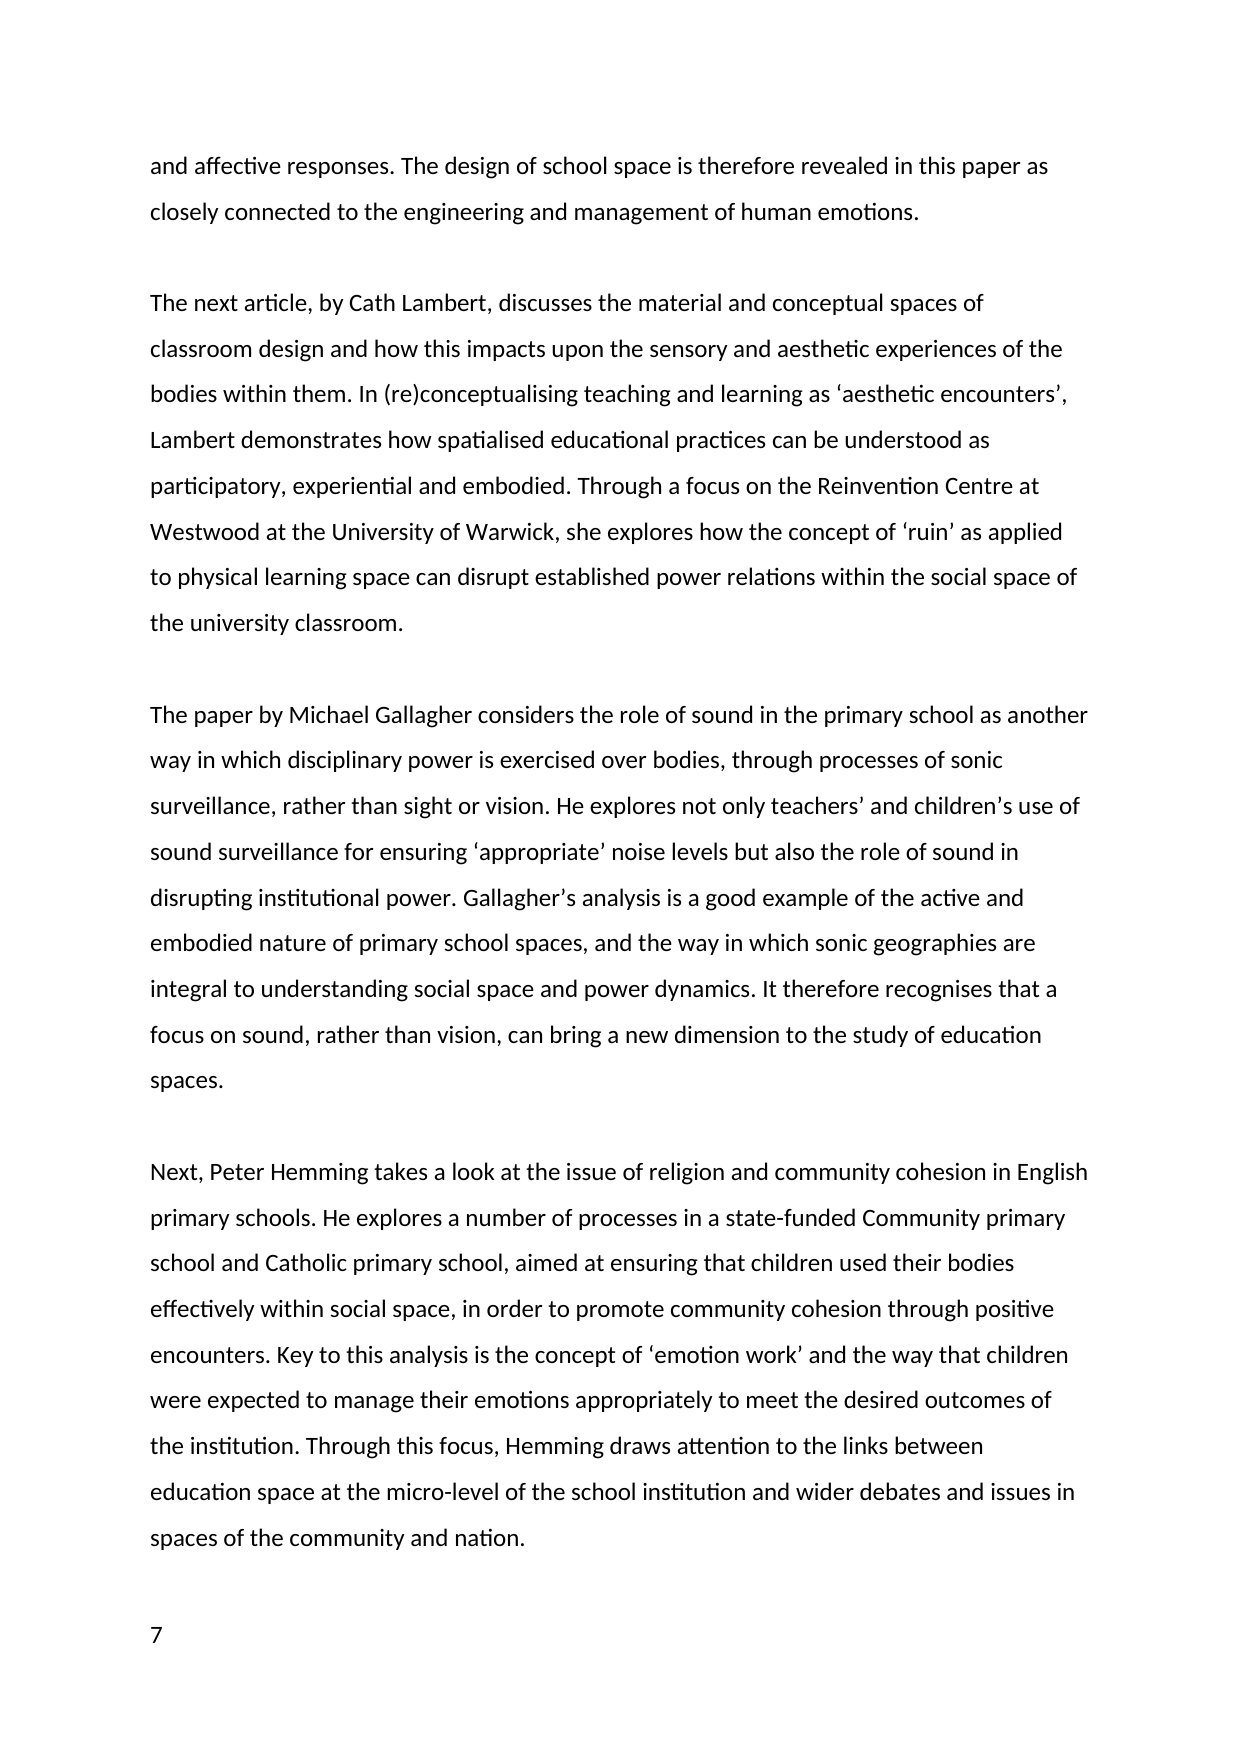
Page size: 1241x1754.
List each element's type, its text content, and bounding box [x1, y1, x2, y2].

text The next article, by Cath Lambert, discusses the material and conceptual spaces of classroom design and how this impacts upon the sensory and aesthetic experiences of the bodies within them. In (re)conceptualising teaching and learning as ‘aesthetic encounters’, Lambert demonstrates how spatialised educational practices can be understood as participatory, experiential and embodied. Through a focus on the Reinvention Centre at Westwood at the University of Warwick, she explores how the concept of ‘ruin’ as applied to physical learning space can disrupt established power relations within the social space of the university classroom. [150, 287, 1090, 638]
text Next, Peter Hemming takes a look at the issue of religion and community cohesion in English primary schools. He explores a number of processes in a state-funded Community primary school and Catholic primary school, aimed at ensuring that children used their bodies effectively within social space, in order to promote community cohesion through positive encounters. Key to this analysis is the concept of ‘emotion work’ and the way that children were expected to manage their emotions appropriately to meet the desired outcomes of the institution. Through this focus, Hemming draws attention to the links between education space at the micro-level of the school institution and wider debates and issues in spaces of the community and nation. [150, 1156, 1090, 1552]
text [150, 150, 1090, 226]
text The paper by Michael Gallagher considers the role of sound in the primary school as another way in which disciplinary power is exercised over bodies, through processes of sonic surveillance, rather than sight or vision. He explores not only teachers’ and children’s use of sound surveillance for ensuring ‘appropriate’ noise levels but also the role of sound in disrupting institutional power. Gallagher’s analysis is a good example of the active and embodied nature of primary school spaces, and the way in which sonic geographies are integral to understanding social space and power dynamics. It therefore recognises that a focus on sound, rather than vision, can bring a new dimension to the study of education spaces. [150, 699, 1090, 1095]
